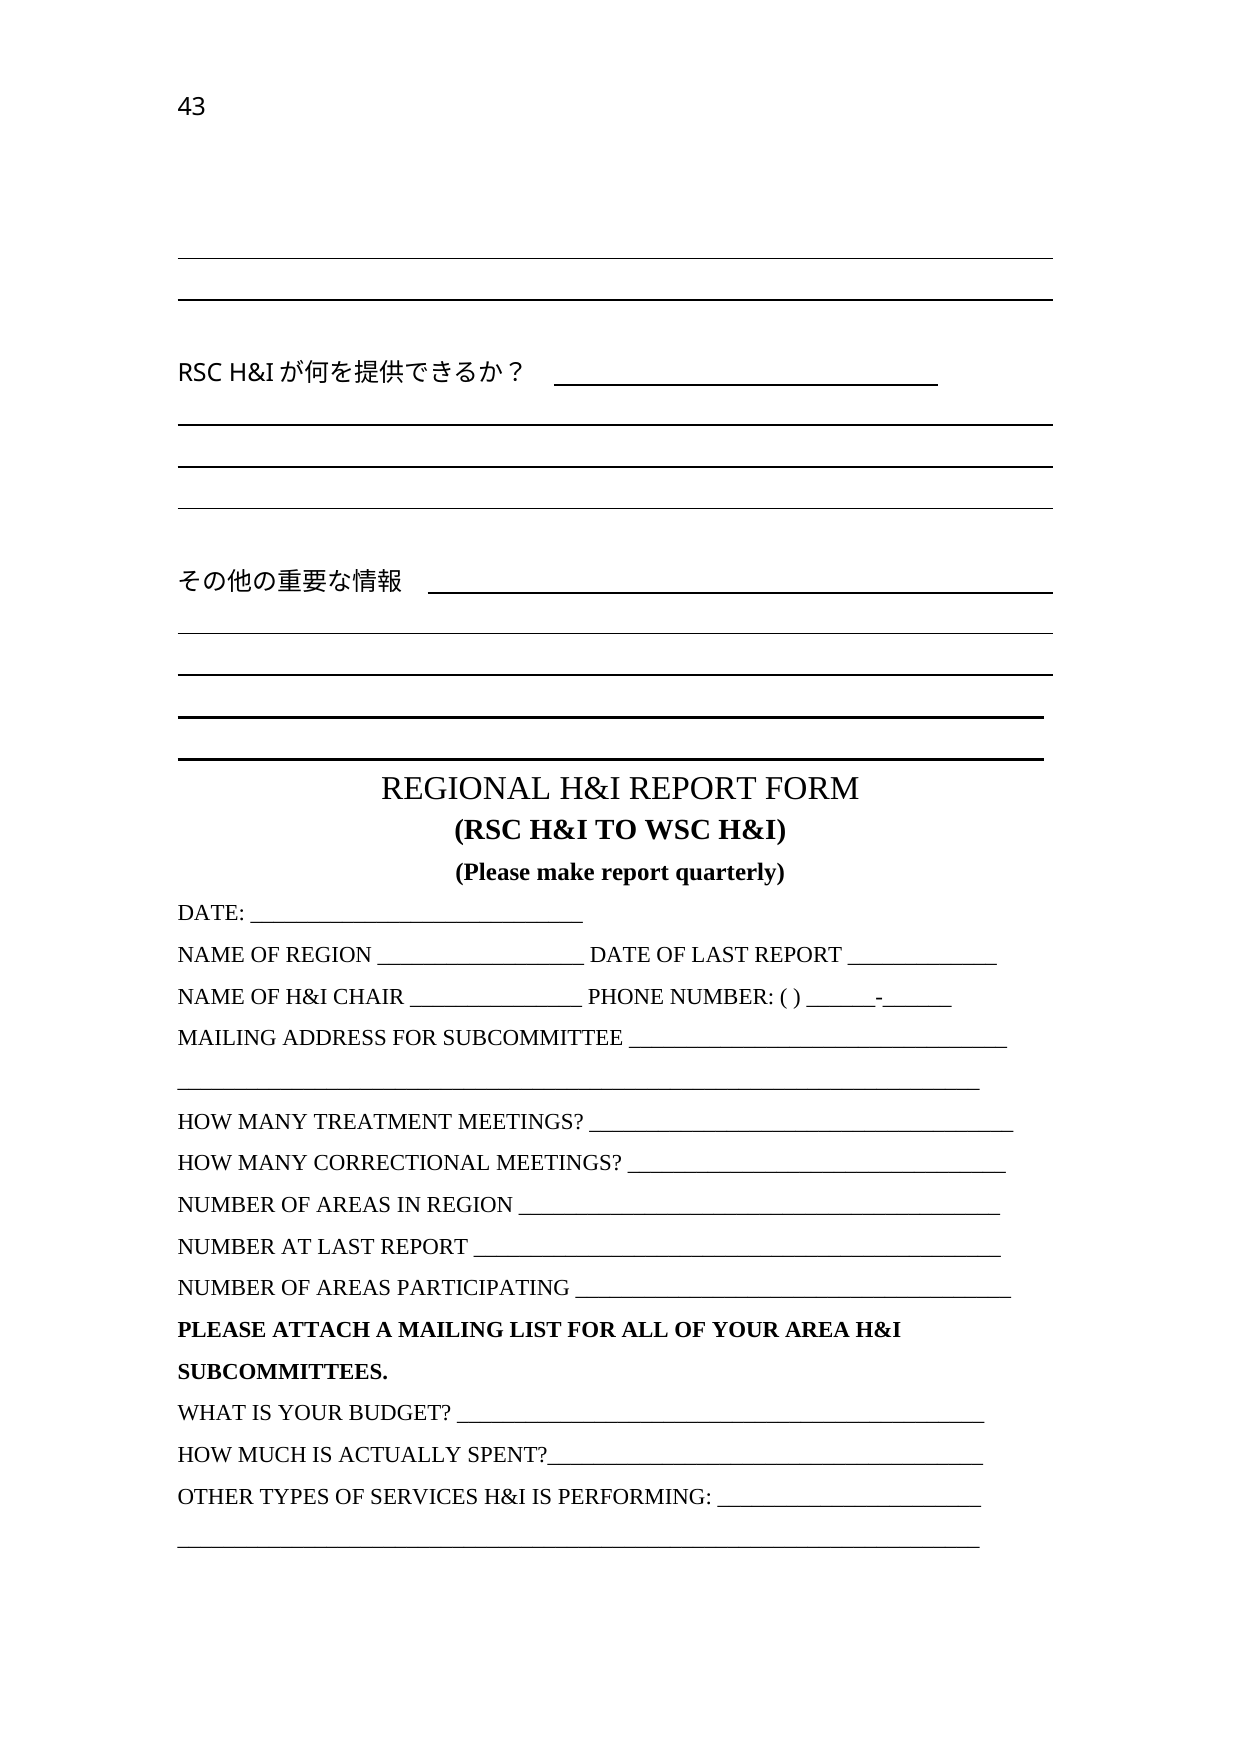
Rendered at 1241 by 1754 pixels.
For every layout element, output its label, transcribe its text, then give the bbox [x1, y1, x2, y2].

text MAILING ADDRESS FOR SUBCOMMITTEE _________________________________ [177, 1017, 1063, 1058]
text HOW MANY CORRECTIONAL MEETINGS? _________________________________ [177, 1142, 1063, 1183]
text NUMBER OF AREAS IN REGION __________________________________________ [177, 1183, 1063, 1225]
text ______________________________________________________________________ [177, 1058, 1063, 1100]
text (RSC H&I TO WSC H&I) [177, 808, 1063, 850]
text RSC H&Iが何を提供できるか？ [177, 350, 1063, 392]
text (Please make report quarterly) [177, 850, 1063, 892]
text OTHER TYPES OF SERVICES H&I IS PERFORMING: _______________________ [177, 1475, 1063, 1517]
text REGIONAL H&I REPORT FORM [177, 767, 1063, 808]
text その他の重要な情報 [177, 558, 1063, 600]
text HOW MANY TREATMENT MEETINGS? _____________________________________ [177, 1100, 1063, 1142]
text NAME OF REGION __________________ DATE OF LAST REPORT _____________ [177, 933, 1063, 975]
text WHAT IS YOUR BUDGET? ______________________________________________ [177, 1392, 1063, 1433]
text NUMBER AT LAST REPORT ______________________________________________ [177, 1225, 1063, 1267]
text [177, 1517, 1063, 1558]
text PLEASE ATTACH A MAILING LIST FOR ALL OF YOUR AREA H&I SUBCOMMITTEES. [177, 1308, 1063, 1392]
text NUMBER OF AREAS PARTICIPATING ______________________________________ [177, 1267, 1063, 1308]
text NAME OF H&I CHAIR _______________ PHONE NUMBER: ( ) ______-______ [177, 975, 1063, 1017]
text HOW MUCH IS ACTUALLY SPENT?______________________________________ [177, 1433, 1063, 1475]
text DATE: _____________________________ [177, 892, 1063, 933]
